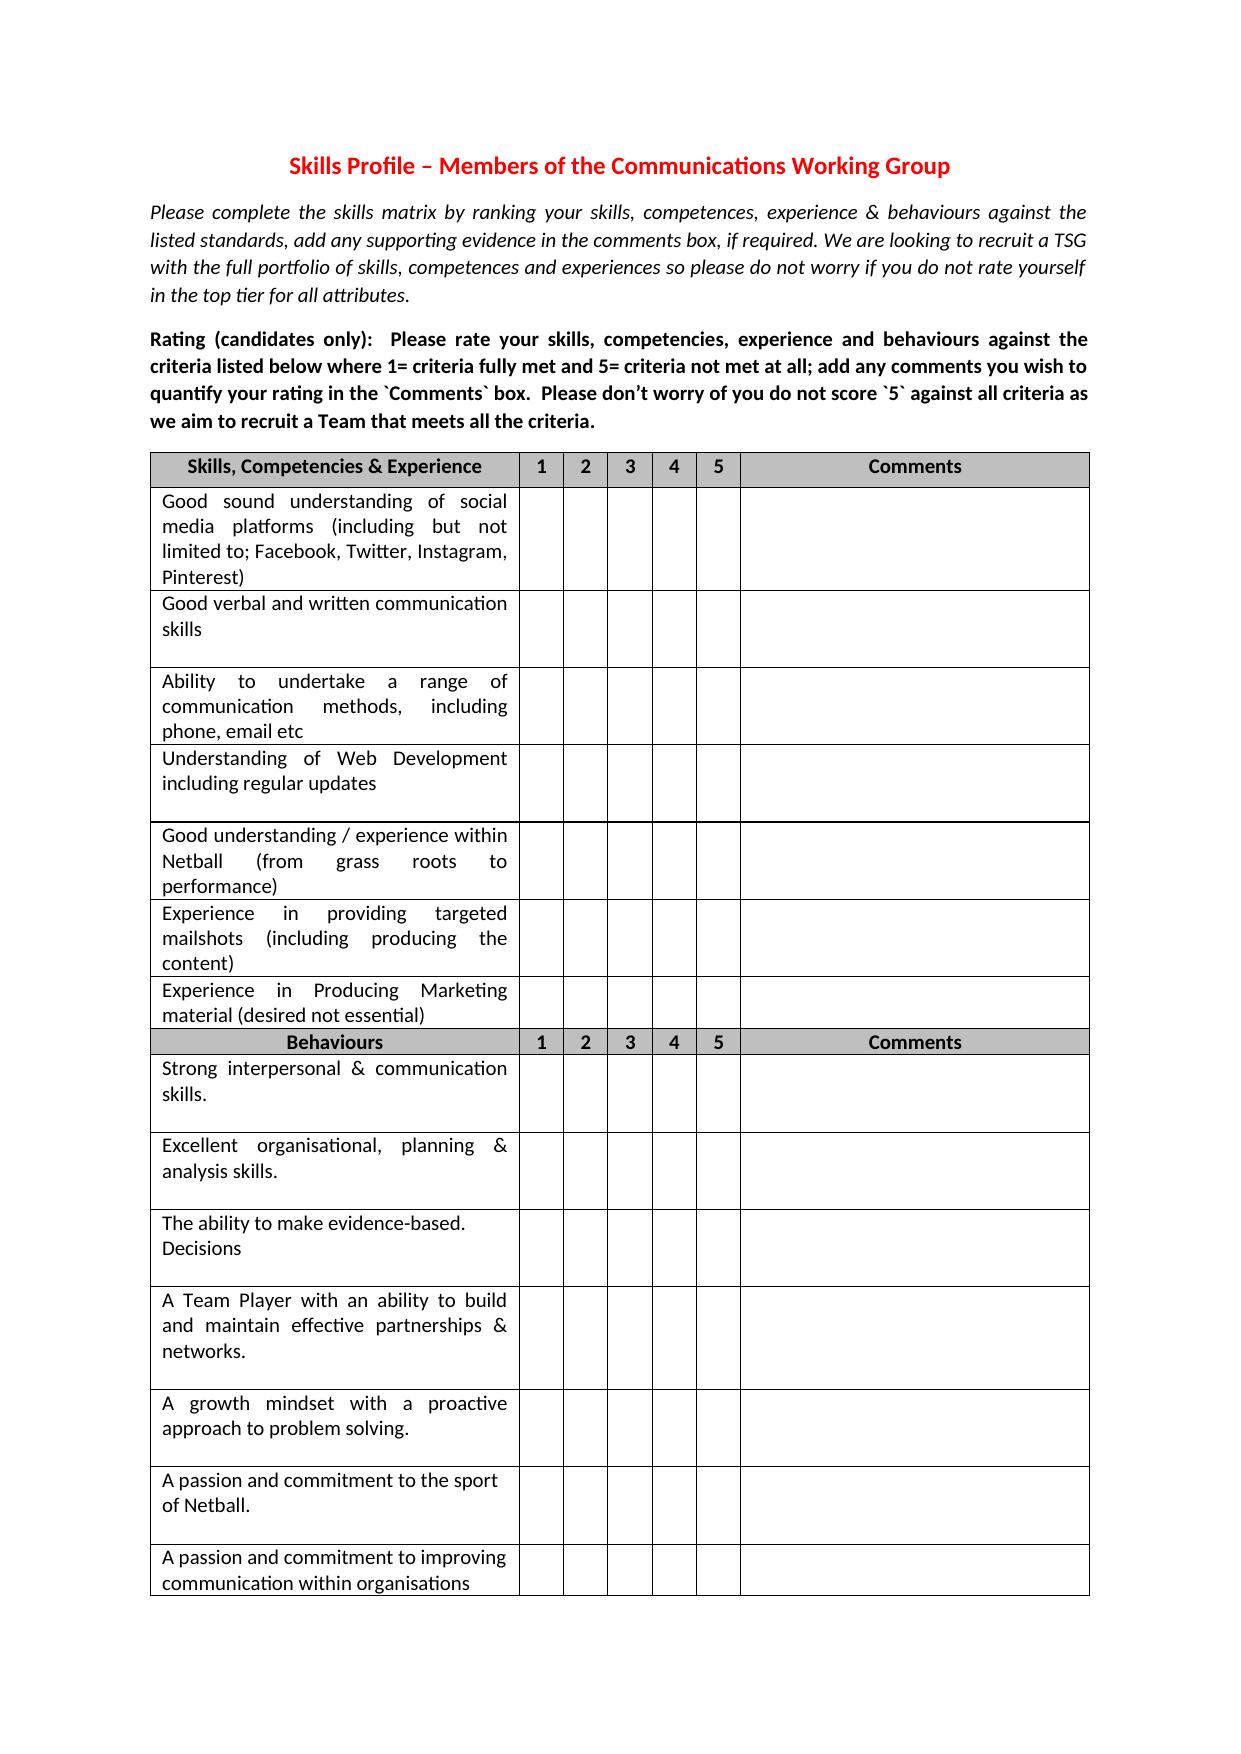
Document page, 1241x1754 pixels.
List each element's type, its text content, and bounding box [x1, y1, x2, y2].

table_cell [520, 823, 563, 899]
table_cell [697, 1210, 740, 1286]
table_cell 1 [520, 1029, 563, 1054]
table_cell [520, 1210, 563, 1286]
table_cell [741, 1467, 1089, 1543]
table_cell [741, 1055, 1089, 1132]
table_cell [564, 977, 607, 1028]
table_header 1 [520, 453, 563, 487]
table_cell Understanding of Web Development including regular updates [151, 745, 519, 821]
table_cell 3 [608, 1029, 652, 1054]
table_cell [608, 900, 652, 976]
table_header Skills, Competencies & Experience [151, 453, 519, 487]
table_cell [653, 668, 696, 744]
table_cell Experience in providing targeted mailshots (including producing the content) [151, 900, 519, 976]
table_cell [564, 900, 607, 976]
table_cell [653, 745, 696, 821]
table_cell [520, 668, 563, 744]
table_cell [520, 591, 563, 667]
table_cell Strong interpersonal & communication skills. [151, 1055, 519, 1132]
table_header 3 [608, 453, 652, 487]
table_cell [741, 591, 1089, 667]
table_cell Experience in Producing Marketing material (desired not essential) [151, 977, 519, 1028]
table_header Comments [741, 453, 1089, 487]
table_cell [697, 977, 740, 1028]
table_cell A passion and commitment to the sport of Netball. [151, 1467, 519, 1543]
table_cell 4 [653, 1029, 696, 1054]
table_header 4 [653, 453, 696, 487]
table_cell [697, 1390, 740, 1466]
table_cell [520, 1133, 563, 1209]
table_cell [564, 488, 607, 589]
table_cell [697, 1055, 740, 1132]
table_cell [741, 668, 1089, 744]
table_cell 2 [564, 1029, 607, 1054]
table_cell [697, 900, 740, 976]
text Please complete the skills matrix by ranking your skills, competences, experience & behaviours against the listed standards, add any supporting evidence in the comments box, if required. We are looking to recruit a TSG with the full portfolio of skills, competences and experiences so please do not worry if you do not rate yourself in the top tier for all attributes. [150, 199, 1090, 307]
table_cell Ability to undertake a range of communication methods, including phone, email etc [151, 668, 519, 744]
table_cell The ability to make evidence-based. Decisions [151, 1210, 519, 1286]
table_header 2 [564, 453, 607, 487]
table_cell [697, 1467, 740, 1543]
table_cell [653, 1055, 696, 1132]
table_cell [564, 591, 607, 667]
table_cell [653, 900, 696, 976]
table_cell [520, 1545, 563, 1595]
table_cell [697, 668, 740, 744]
table_cell [697, 488, 740, 589]
table_cell [741, 1133, 1089, 1209]
table_cell [520, 488, 563, 589]
table_header 5 [697, 453, 740, 487]
table_cell [741, 823, 1089, 899]
table_cell [697, 1133, 740, 1209]
table_cell [564, 1210, 607, 1286]
table_cell Good verbal and written communication skills [151, 591, 519, 667]
table_cell Good understanding / experience within Netball (from grass roots to performance) [151, 823, 519, 899]
table_cell [608, 1545, 652, 1595]
text Skills Profile – Members of the Communications Working Group [150, 150, 1090, 181]
table_cell [608, 1390, 652, 1466]
table_cell [608, 668, 652, 744]
table_cell [520, 1467, 563, 1543]
table_cell [741, 745, 1089, 821]
table_cell A passion and commitment to improving communication within organisations [151, 1545, 519, 1595]
table_cell [608, 745, 652, 821]
table_cell Behaviours [151, 1029, 519, 1054]
table_cell [697, 591, 740, 667]
table_cell Comments [741, 1029, 1089, 1054]
text Rating (candidates only): Please rate your skills, competencies, experience and behaviours against the criteria listed below where 1= criteria fully met and 5= criteria not met at all; add any comments you wish to quantify your rating in the `Comments` box. Please don’t worry of you do not score `5` against all criteria as we aim to recruit a Team that meets all the criteria. [150, 326, 1090, 433]
table_cell [653, 591, 696, 667]
table_cell [741, 1210, 1089, 1286]
table_cell [520, 1287, 563, 1389]
table_cell Good sound understanding of social media platforms (including but not limited to; Facebook, Twitter, Instagram, Pinterest) [151, 488, 519, 589]
table_cell [741, 1390, 1089, 1466]
table_cell [741, 900, 1089, 976]
table_cell [653, 488, 696, 589]
table_cell [608, 977, 652, 1028]
table_cell [608, 1287, 652, 1389]
table_cell [520, 977, 563, 1028]
table_cell [564, 745, 607, 821]
table_cell [564, 823, 607, 899]
table_cell [741, 1545, 1089, 1595]
table_cell [653, 977, 696, 1028]
table_cell [653, 1133, 696, 1209]
table_cell [608, 823, 652, 899]
table_cell [741, 1287, 1089, 1389]
table_cell [564, 1133, 607, 1209]
table_cell [653, 1287, 696, 1389]
table_cell [564, 1467, 607, 1543]
table_cell [653, 1390, 696, 1466]
table_cell [564, 1545, 607, 1595]
table_cell [520, 900, 563, 976]
table_cell [653, 1545, 696, 1595]
table_cell [564, 1055, 607, 1132]
table_cell [608, 1210, 652, 1286]
table_cell [697, 1287, 740, 1389]
table_cell [741, 977, 1089, 1028]
table_cell [697, 823, 740, 899]
table_cell [653, 1210, 696, 1286]
table_cell [608, 1055, 652, 1132]
table_cell [608, 1133, 652, 1209]
table_cell [564, 1390, 607, 1466]
table_cell [520, 1055, 563, 1132]
table_cell [653, 1467, 696, 1543]
table_cell [608, 488, 652, 589]
table_cell A Team Player with an ability to build and maintain effective partnerships & networks. [151, 1287, 519, 1389]
table_cell [608, 591, 652, 667]
table_cell [697, 745, 740, 821]
table_cell [741, 488, 1089, 589]
table_cell A growth mindset with a proactive approach to problem solving. [151, 1390, 519, 1466]
table_cell [697, 1545, 740, 1595]
table_cell 5 [697, 1029, 740, 1054]
table_cell [564, 668, 607, 744]
table_cell [653, 823, 696, 899]
table_cell [520, 1390, 563, 1466]
table_cell [520, 745, 563, 821]
table_cell [564, 1287, 607, 1389]
table_cell Excellent organisational, planning & analysis skills. [151, 1133, 519, 1209]
table_cell [608, 1467, 652, 1543]
